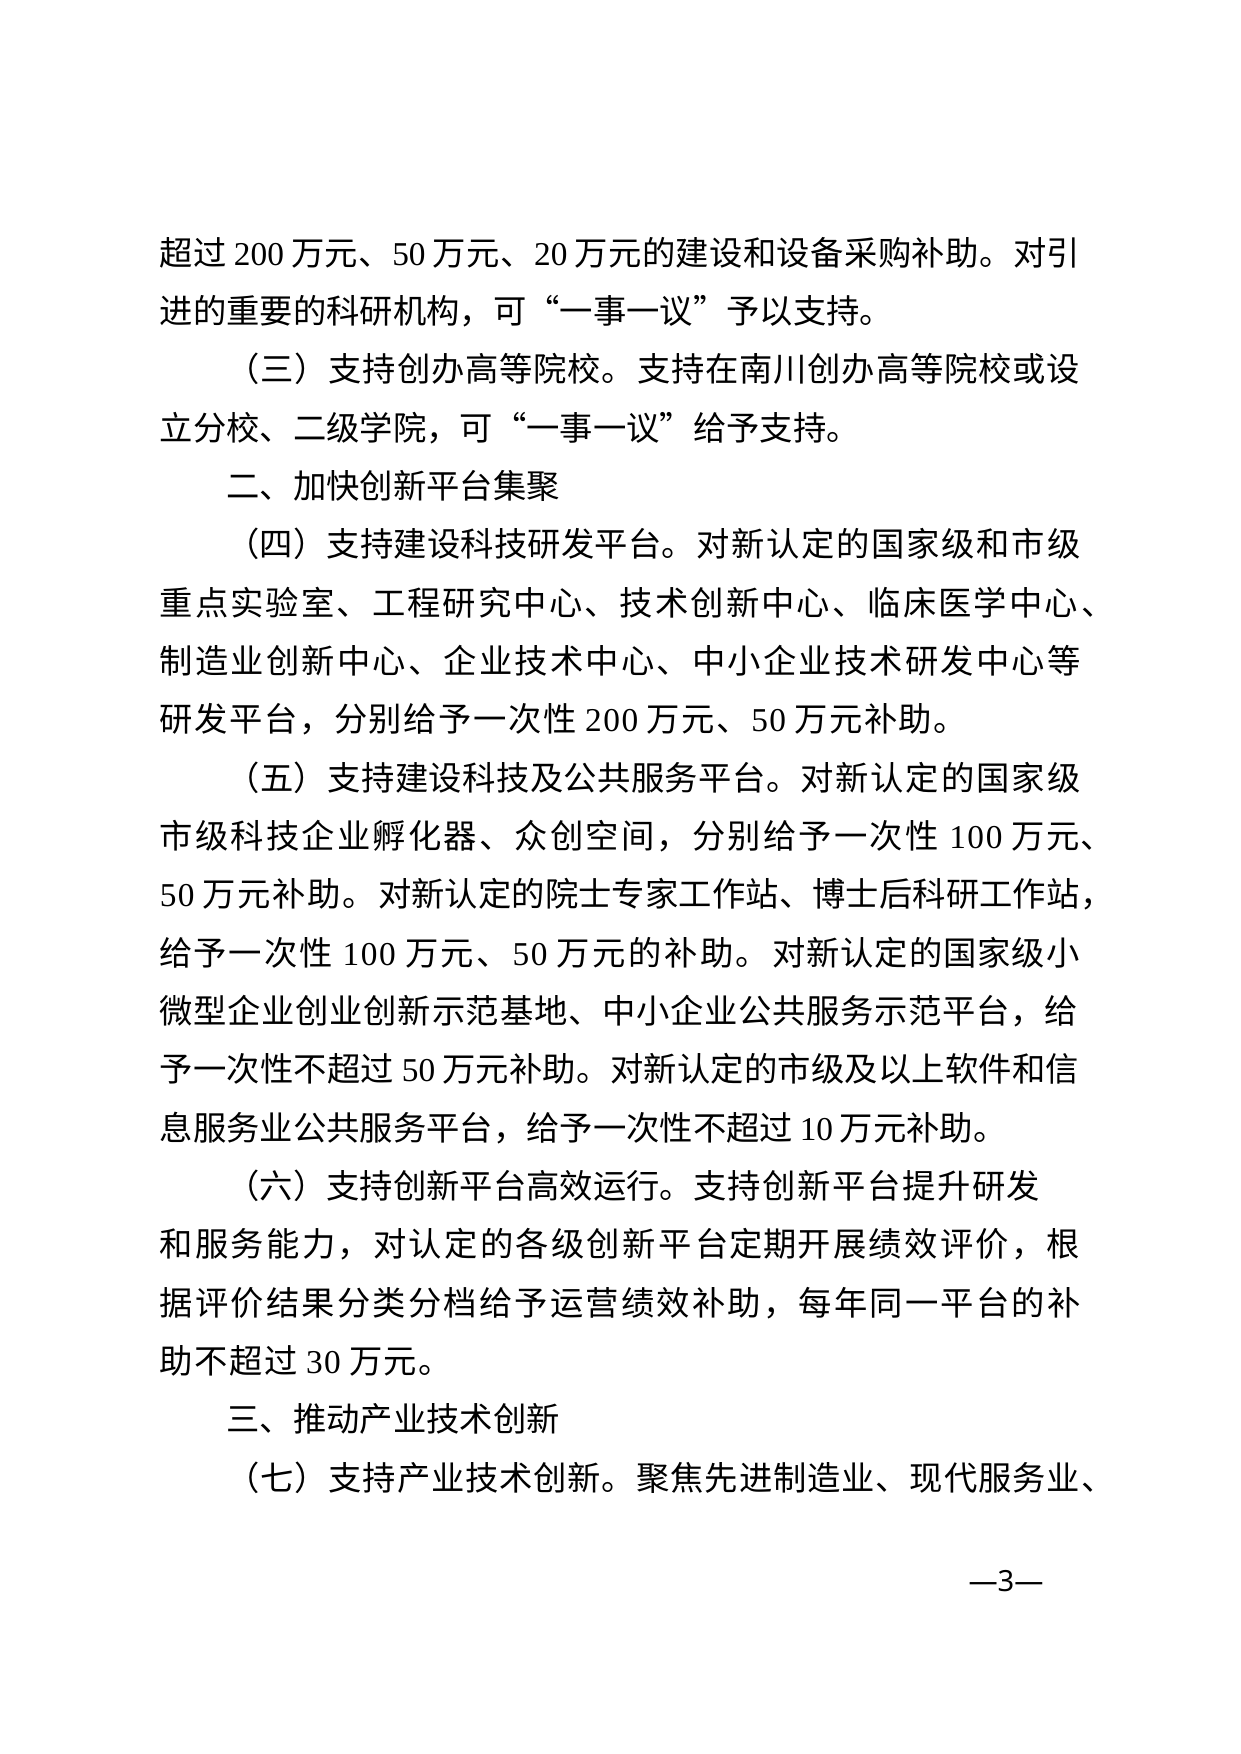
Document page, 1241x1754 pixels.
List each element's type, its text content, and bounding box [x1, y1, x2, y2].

text （三）支持创办高等院校。支持在南川创办高等院校或设立分校、二级学院，可“一事一议”给予支持。 [159, 335, 1081, 452]
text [159, 218, 1081, 335]
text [159, 1443, 1081, 1502]
text （四）支持建设科技研发平台。对新认定的国家级和市级重点实验室、工程研究中心、技术创新中心、临床医学中心、制造业创新中心、企业技术中心、中小企业技术研发中心等研发平台，分别给予一次性200万元、50万元补助。 [159, 510, 1081, 743]
text （六）支持创新平台高效运行。支持创新平台提升研发 [159, 1152, 1081, 1210]
text （五）支持建设科技及公共服务平台。对新认定的国家级、市级科技企业孵化器、众创空间，分别给予一次性100万元、50万元补助。对新认定的院士专家工作站、博士后科研工作站，给予一次性100万元、50万元的补助。对新认定的国家级小微型企业创业创新示范基地、中小企业公共服务示范平台，给予一次性不超过50万元补助。对新认定的市级及以上软件和信息服务业公共服务平台，给予一次性不超过10万元补助。 [159, 743, 1081, 1152]
text 和服务能力，对认定的各级创新平台定期开展绩效评价，根据评价结果分类分档给予运营绩效补助，每年同一平台的补助不超过30万元。 [159, 1210, 1081, 1385]
text 三、推动产业技术创新 [159, 1385, 1081, 1443]
list 加快创新平台集聚 [159, 452, 1081, 510]
